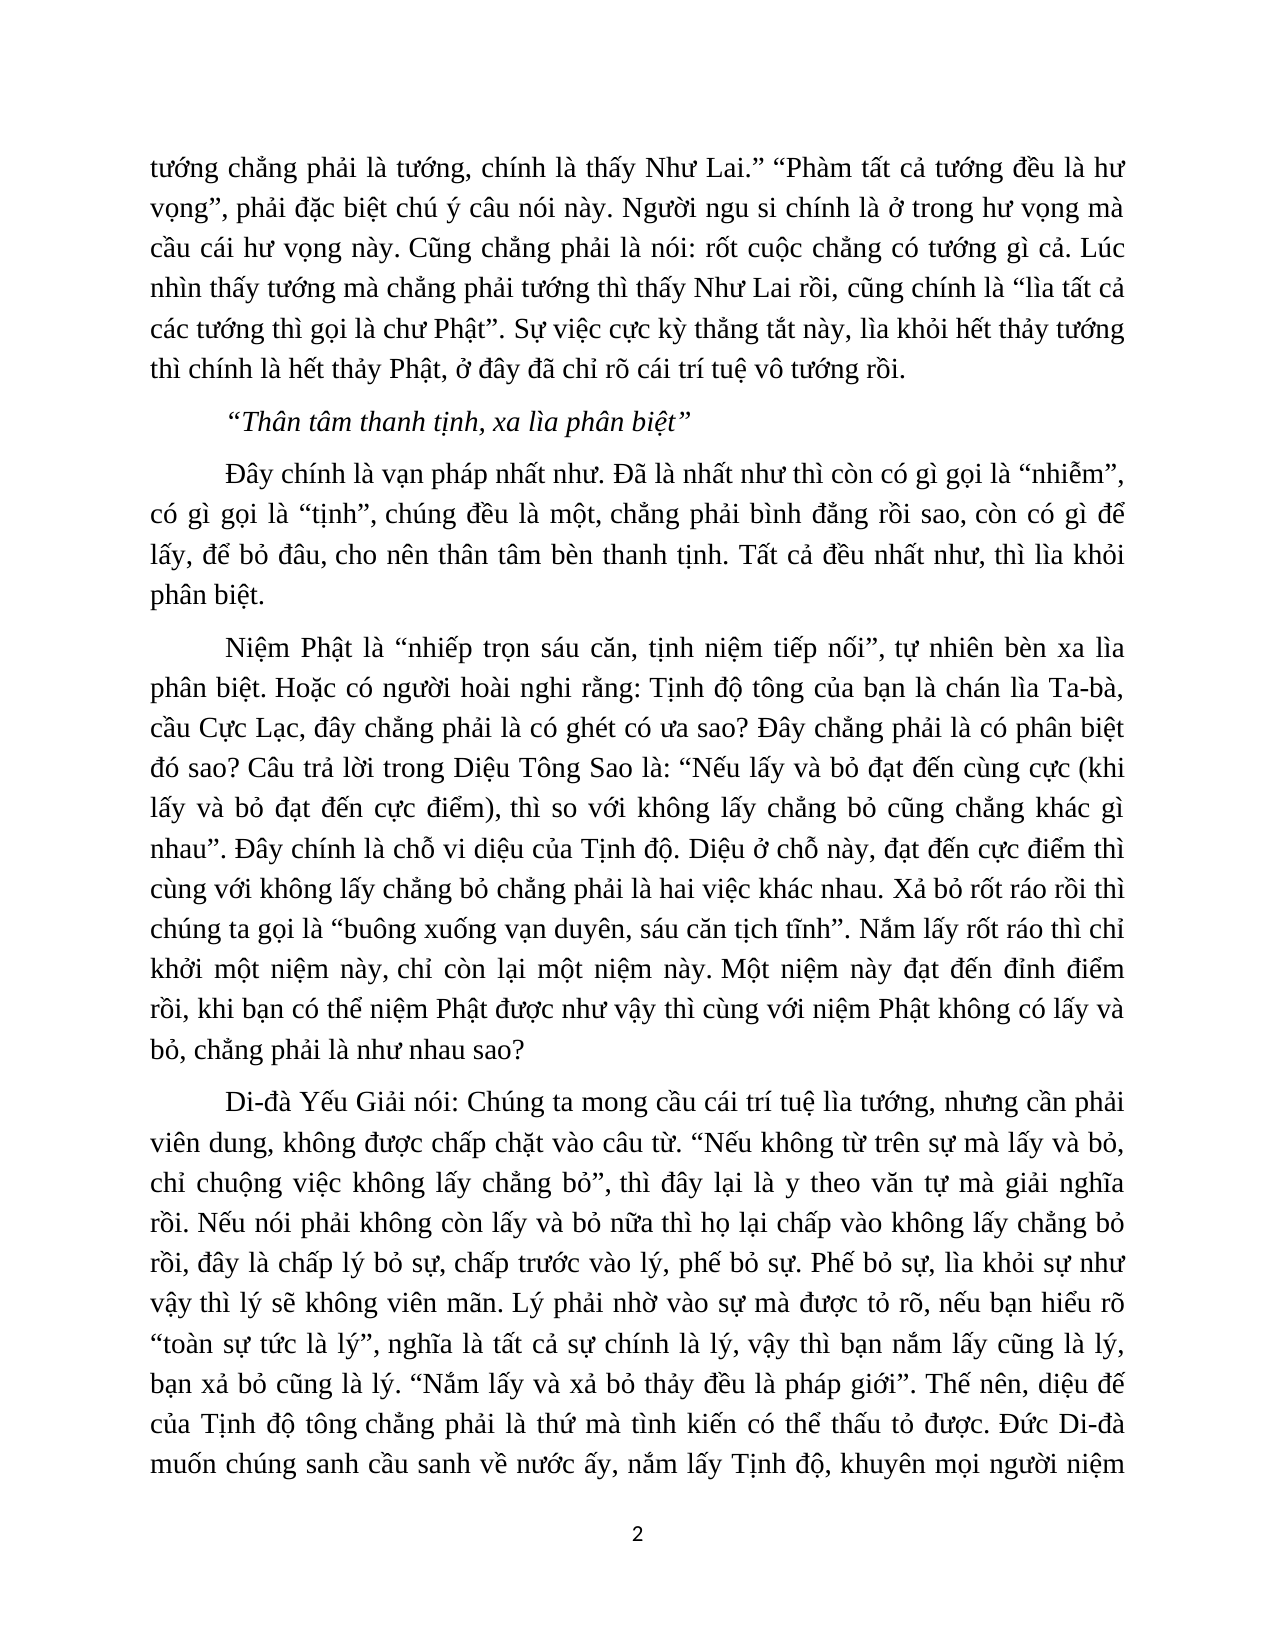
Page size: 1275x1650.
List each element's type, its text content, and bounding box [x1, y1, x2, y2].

text Đây chính là vạn pháp nhất như. Đã là nhất như thì còn có gì gọi là “nhiễm”, có gì gọi là “tịnh”, chúng đều là một, chẳng phải bình đẳng rồi sao, còn có gì để lấy, để bỏ đâu, cho nên thân tâm bèn thanh tịnh. Tất cả đều nhất như, thì lìa khỏi phân biệt. [150, 456, 1125, 611]
text “Thân tâm thanh tịnh, xa lìa phân biệt” [150, 404, 1125, 437]
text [150, 150, 1125, 384]
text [150, 1084, 1125, 1480]
text Niệm Phật là “nhiếp trọn sáu căn, tịnh niệm tiếp nối”, tự nhiên bèn xa lìa phân biệt. Hoặc có người hoài nghi rằng: Tịnh độ tông của bạn là chán lìa Ta-bà, cầu Cực Lạc, đây chẳng phải là có ghét có ưa sao? Đây chẳng phải là có phân biệt đó sao? Câu trả lời trong Diệu Tông Sao là: “Nếu lấy và bỏ đạt đến cùng cực (khi lấy và bỏ đạt đến cực điểm), thì so với không lấy chẳng bỏ cũng chẳng khác gì nhau”. Đây chính là chỗ vi diệu của Tịnh độ. Diệu ở chỗ này, đạt đến cực điểm thì cùng với không lấy chẳng bỏ chẳng phải là hai việc khác nhau. Xả bỏ rốt ráo rồi thì chúng ta gọi là “buông xuống vạn duyên, sáu căn tịch tĩnh”. Nắm lấy rốt ráo thì chỉ khởi một niệm này, chỉ còn lại một niệm này. Một niệm này đạt đến đỉnh điểm rồi, khi bạn có thể niệm Phật được như vậy thì cùng với niệm Phật không có lấy và bỏ, chẳng phải là như nhau sao? [150, 630, 1125, 1065]
